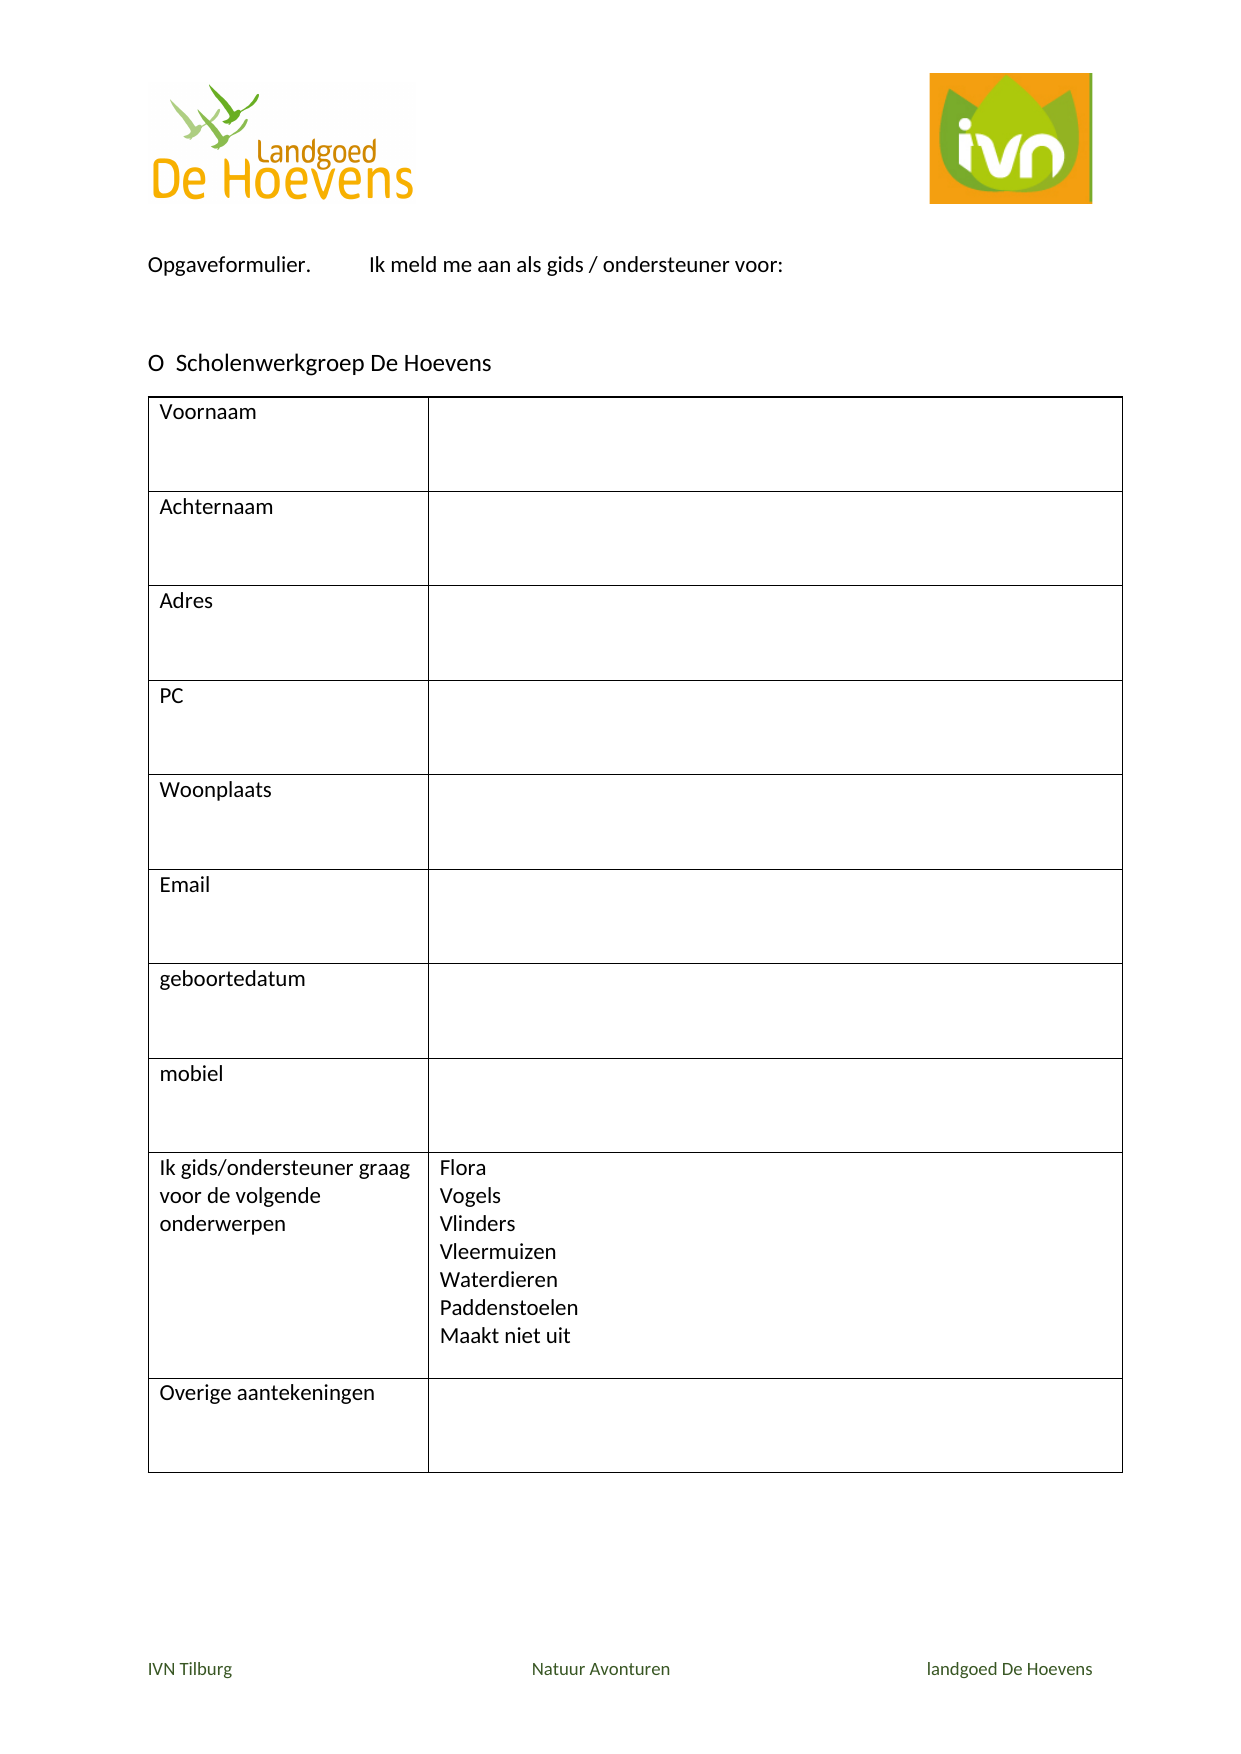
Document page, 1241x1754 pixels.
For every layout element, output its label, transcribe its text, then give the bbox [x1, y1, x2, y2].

table_header [429, 398, 1122, 491]
table_cell Adres [149, 586, 428, 680]
table_cell mobiel [149, 1059, 428, 1152]
table_cell [429, 1059, 1122, 1152]
table_cell [429, 1379, 1122, 1472]
table_cell Overige aantekeningen [149, 1379, 428, 1472]
table_cell PC [149, 681, 428, 774]
picture [929, 73, 1093, 204]
table_cell [429, 870, 1122, 963]
table_cell [429, 775, 1122, 869]
table_cell Achternaam [149, 492, 428, 585]
text Opgaveformulier. Ik meld me aan als gids / ondersteuner voor: [148, 250, 1093, 278]
table_cell Ik gids/ondersteuner graag voor de volgende onderwerpen [149, 1153, 428, 1377]
table_cell Woonplaats [149, 775, 428, 869]
text O Scholenwerkgroep De Hoevens [148, 347, 1093, 377]
table_cell geboortedatum [149, 964, 428, 1058]
table_cell Email [149, 870, 428, 963]
table_cell Flora Vogels Vlinders Vleermuizen Waterdieren Paddenstoelen Maakt niet uit [429, 1153, 1122, 1377]
table_cell [429, 492, 1122, 585]
table_header Voornaam [149, 398, 428, 491]
table_cell [429, 586, 1122, 680]
table_cell [429, 681, 1122, 774]
table_cell [429, 964, 1122, 1058]
picture [147, 82, 417, 204]
